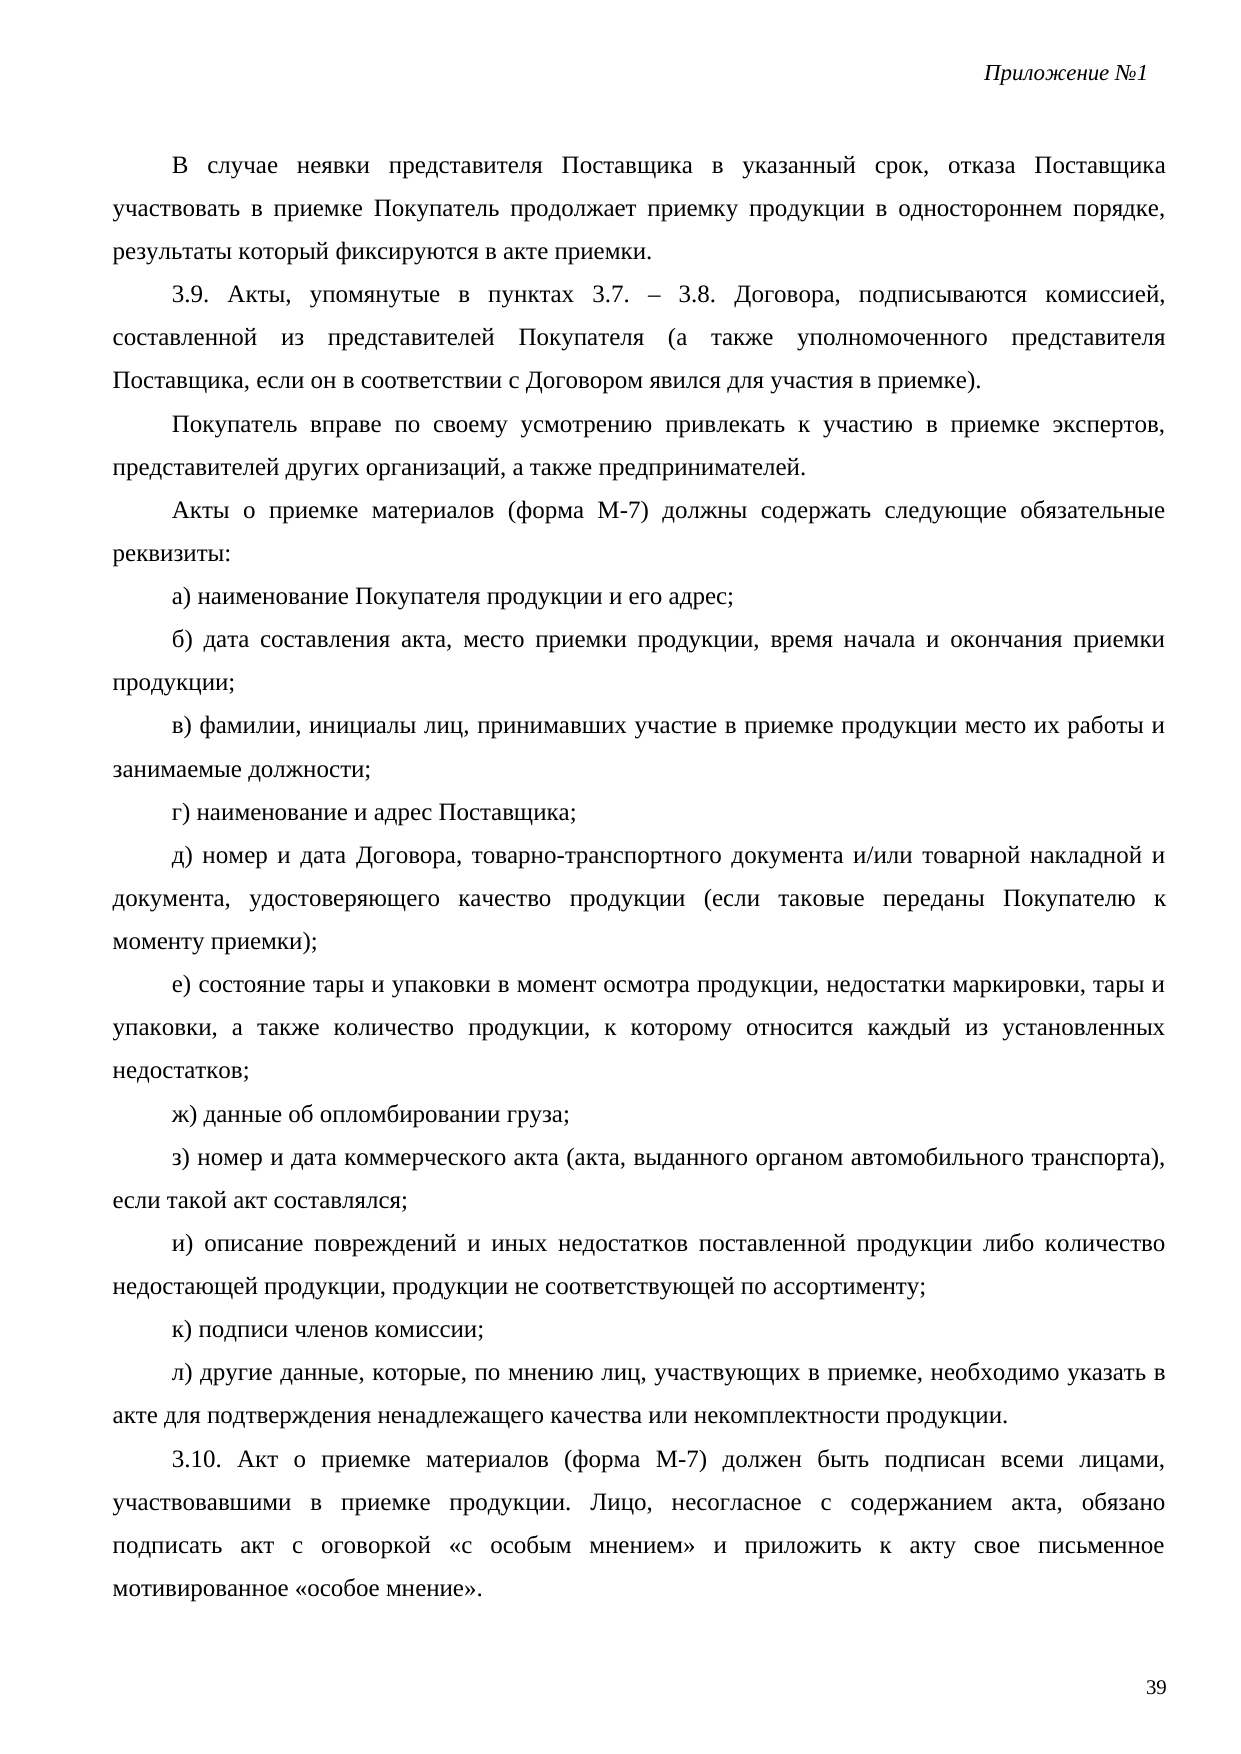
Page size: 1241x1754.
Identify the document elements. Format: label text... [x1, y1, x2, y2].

text В случае неявки представителя Поставщика в указанный срок, отказа Поставщика участвовать в приемке Покупатель продолжает приемку продукции в одностороннем порядке, результаты который фиксируются в акте приемки. [112, 150, 1167, 265]
text а) наименование Покупателя продукции и его адрес; [112, 581, 1167, 610]
text л) другие данные, которые, по мнению лиц, участвующих в приемке, необходимо указать в акте для подтверждения ненадлежащего качества или некомплектности продукции. [112, 1357, 1167, 1429]
text в) фамилии, инициалы лиц, принимавших участие в приемке продукции место их работы и занимаемые должности; [112, 711, 1167, 782]
text е) состояние тары и упаковки в момент осмотра продукции, недостатки маркировки, тары и упаковки, а также количество продукции, к которому относится каждый из установленных недостатков; [112, 969, 1167, 1084]
text з) номер и дата коммерческого акта (акта, выданного органом автомобильного транспорта), если такой акт составлялся; [112, 1142, 1167, 1214]
text и) описание повреждений и иных недостатков поставленной продукции либо количество недостающей продукции, продукции не соответствующей по ассортименту; [112, 1228, 1167, 1300]
text 3.10. Акт о приемке материалов (форма М-7) должен быть подписан всеми лицами, участвовавшими в приемке продукции. Лицо, несогласное с содержанием акта, обязано подписать акт с оговоркой «с особым мнением» и приложить к акту свое письменное мотивированное «особое мнение». [112, 1444, 1167, 1602]
text Акты о приемке материалов (форма М-7) должны содержать следующие обязательные реквизиты: [112, 495, 1167, 567]
text к) подписи членов комиссии; [112, 1314, 1167, 1343]
text Покупатель вправе по своему усмотрению привлекать к участию в приемке экспертов, представителей других организаций, а также предпринимателей. [112, 409, 1167, 481]
text д) номер и дата Договора, товарно-транспортного документа и/или товарной накладной и документа, удостоверяющего качество продукции (если таковые переданы Покупателю к моменту приемки); [112, 840, 1167, 955]
text ж) данные об опломбировании груза; [112, 1099, 1167, 1127]
text б) дата составления акта, место приемки продукции, время начала и окончания приемки продукции; [112, 624, 1167, 696]
text г) наименование и адрес Поставщика; [112, 797, 1167, 826]
text 3.9. Акты, упомянутые в пунктах 3.7. – 3.8. Договора, подписываются комиссией, составленной из представителей Покупателя (а также уполномоченного представителя Поставщика, если он в соответствии с Договором явился для участия в приемке). [112, 279, 1167, 394]
